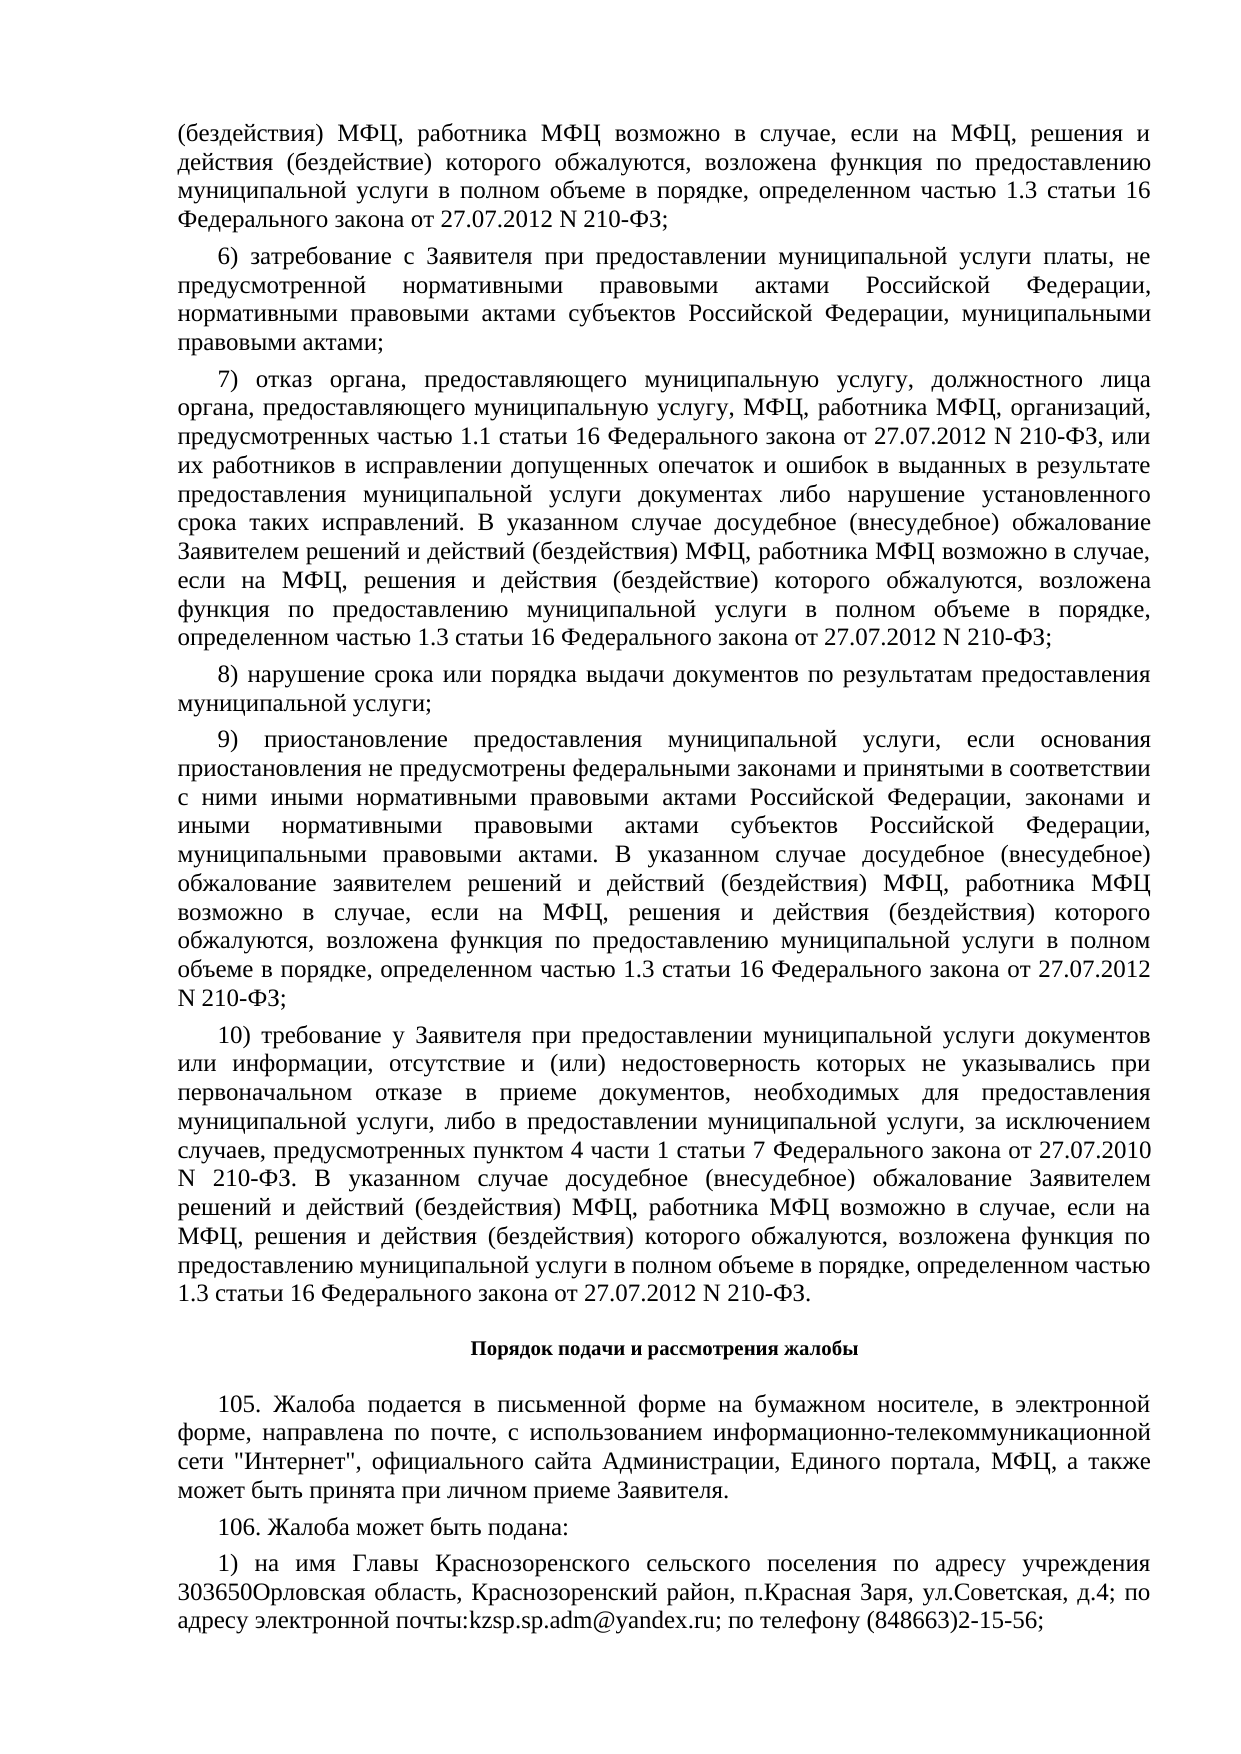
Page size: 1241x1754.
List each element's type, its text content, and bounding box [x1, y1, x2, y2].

text 7) отказ органа, предоставляющего муниципальную услугу, должностного лица органа, предоставляющего муниципальную услугу, МФЦ, работника МФЦ, организаций, предусмотренных частью 1.1 статьи 16 Федерального закона от 27.07.2012 N 210-ФЗ, или их работников в исправлении допущенных опечаток и ошибок в выданных в результате предоставления муниципальной услуги документах либо нарушение установленного срока таких исправлений. В указанном случае досудебное (внесудебное) обжалование Заявителем решений и действий (бездействия) МФЦ, работника МФЦ возможно в случае, если на МФЦ, решения и действия (бездействие) которого обжалуются, возложена функция по предоставлению муниципальной услуги в полном объеме в порядке, определенном частью 1.3 статьи 16 Федерального закона от 27.07.2012 N 210-ФЗ; [177, 364, 1152, 651]
text 10) требование у Заявителя при предоставлении муниципальной услуги документов или информации, отсутствие и (или) недостоверность которых не указывались при первоначальном отказе в приеме документов, необходимых для предоставления муниципальной услуги, либо в предоставлении муниципальной услуги, за исключением случаев, предусмотренных пунктом 4 части 1 статьи 7 Федерального закона от 27.07.2010 N 210-ФЗ. В указанном случае досудебное (внесудебное) обжалование Заявителем решений и действий (бездействия) МФЦ, работника МФЦ возможно в случае, если на МФЦ, решения и действия (бездействия) которого обжалуются, возложена функция по предоставлению муниципальной услуги в полном объеме в порядке, определенном частью 1.3 статьи 16 Федерального закона от 27.07.2012 N 210-ФЗ. [177, 1020, 1152, 1307]
text 9) приостановление предоставления муниципальной услуги, если основания приостановления не предусмотрены федеральными законами и принятыми в соответствии с ними иными нормативными правовыми актами Российской Федерации, законами и иными нормативными правовыми актами субъектов Российской Федерации, муниципальными правовыми актами. В указанном случае досудебное (внесудебное) обжалование заявителем решений и действий (бездействия) МФЦ, работника МФЦ возможно в случае, если на МФЦ, решения и действия (бездействия) которого обжалуются, возложена функция по предоставлению муниципальной услуги в полном объеме в порядке, определенном частью 1.3 статьи 16 Федерального закона от 27.07.2012 N 210-ФЗ; [177, 724, 1152, 1012]
text 105. Жалоба подается в письменной форме на бумажном носителе, в электронной форме, направлена по почте, с использованием информационно-телекоммуникационной сети "Интернет", официального сайта Администрации, Единого портала, МФЦ, а также может быть принята при личном приеме Заявителя. [177, 1389, 1152, 1504]
text 106. Жалоба может быть подана: [177, 1512, 1152, 1540]
text 6) затребование с Заявителя при предоставлении муниципальной услуги платы, не предусмотренной нормативными правовыми актами Российской Федерации, нормативными правовыми актами субъектов Российской Федерации, муниципальными правовыми актами; [177, 241, 1152, 356]
text Порядок подачи и рассмотрения жалобы [177, 1336, 1152, 1360]
text 8) нарушение срока или порядка выдачи документов по результатам предоставления муниципальной услуги; [177, 659, 1152, 717]
text 1) на имя Главы Краснозоренского сельского поселения по адресу учреждения 303650Орловская область, Краснозоренский район, п.Красная Заря, ул.Советская, д.4; по адресу электронной почты:kzsp.sp.adm@yandex.ru; по телефону (848663)2-15-56; [177, 1548, 1152, 1634]
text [177, 118, 1152, 233]
